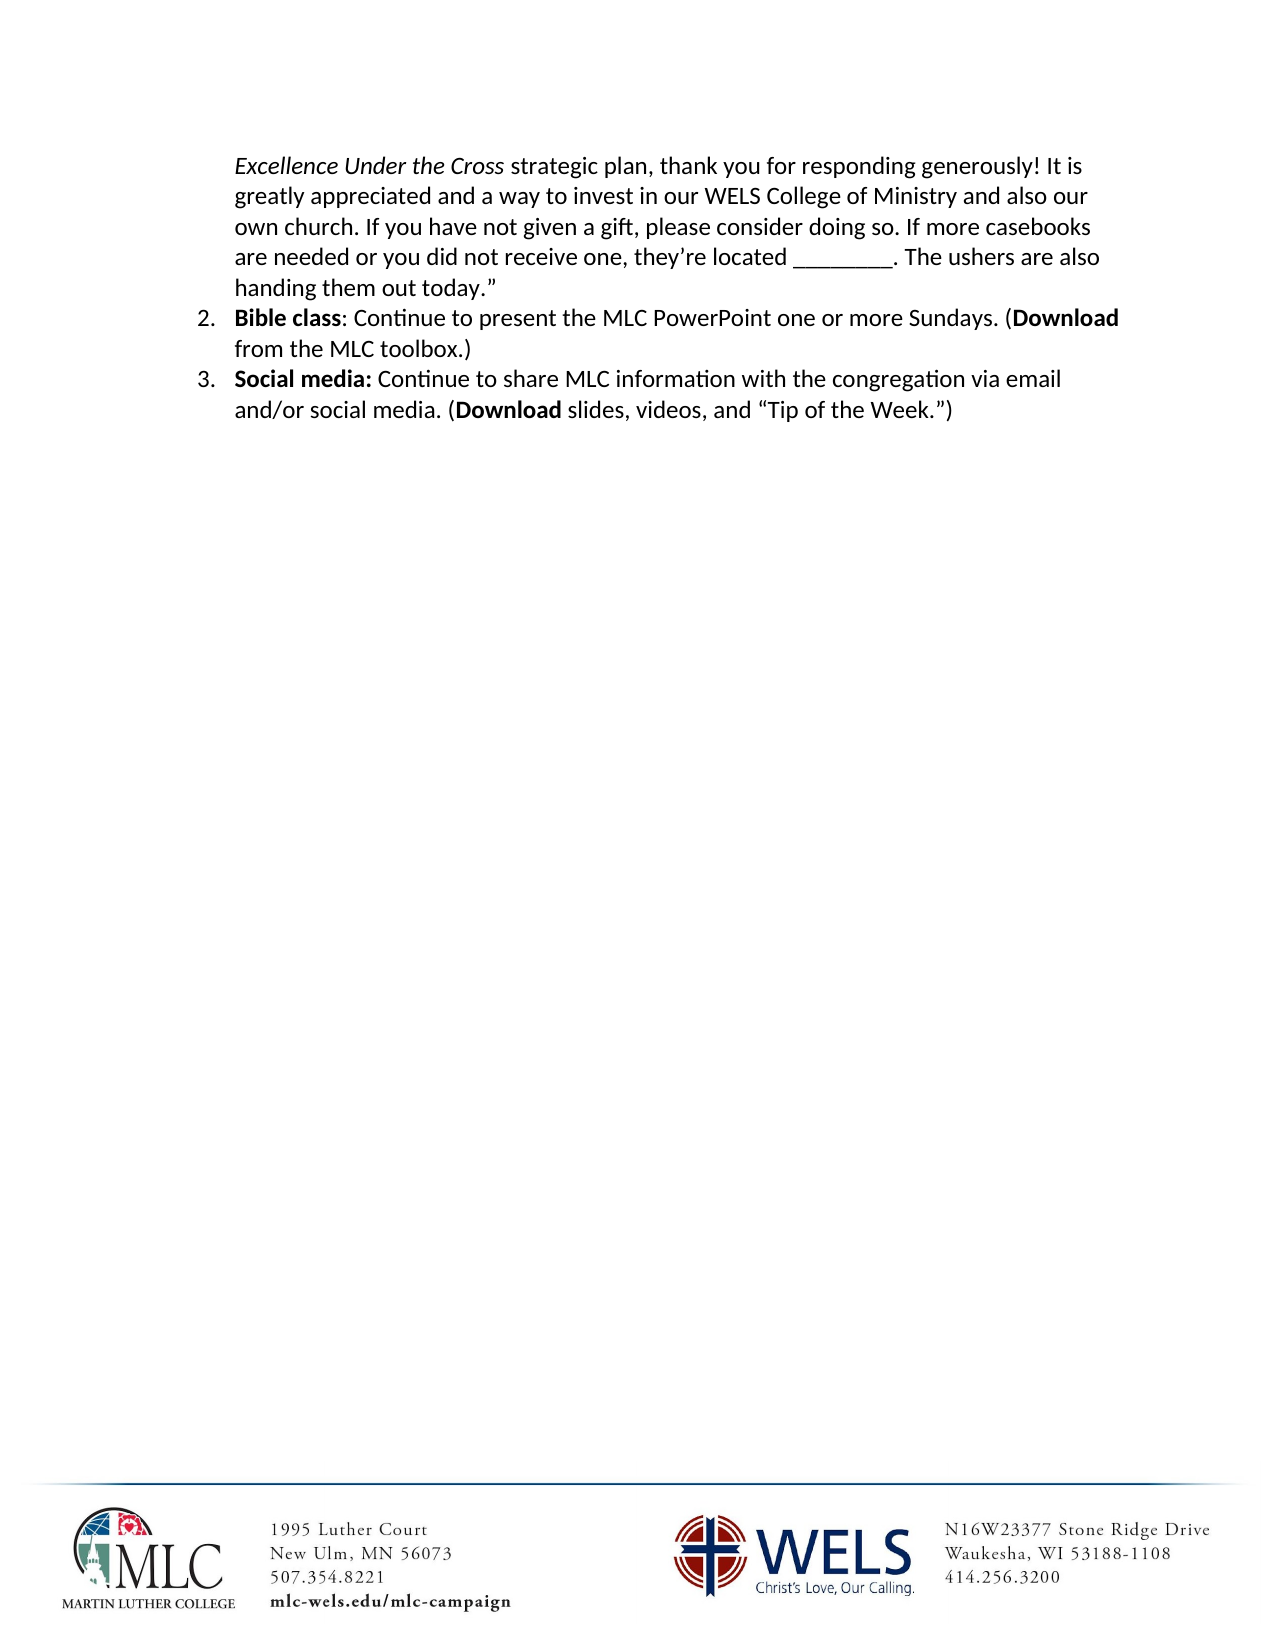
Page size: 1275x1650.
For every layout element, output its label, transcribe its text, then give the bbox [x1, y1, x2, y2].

list Social media: Continue to share MLC information with the congregation via email and/or social media. (Download slides, videos, and “Tip of the Week.”) [197, 364, 1125, 425]
picture [13, 1461, 1261, 1624]
list Bible class: Continue to present the MLC PowerPoint one or more Sundays. (Download from the MLC toolbox.) [197, 303, 1125, 364]
